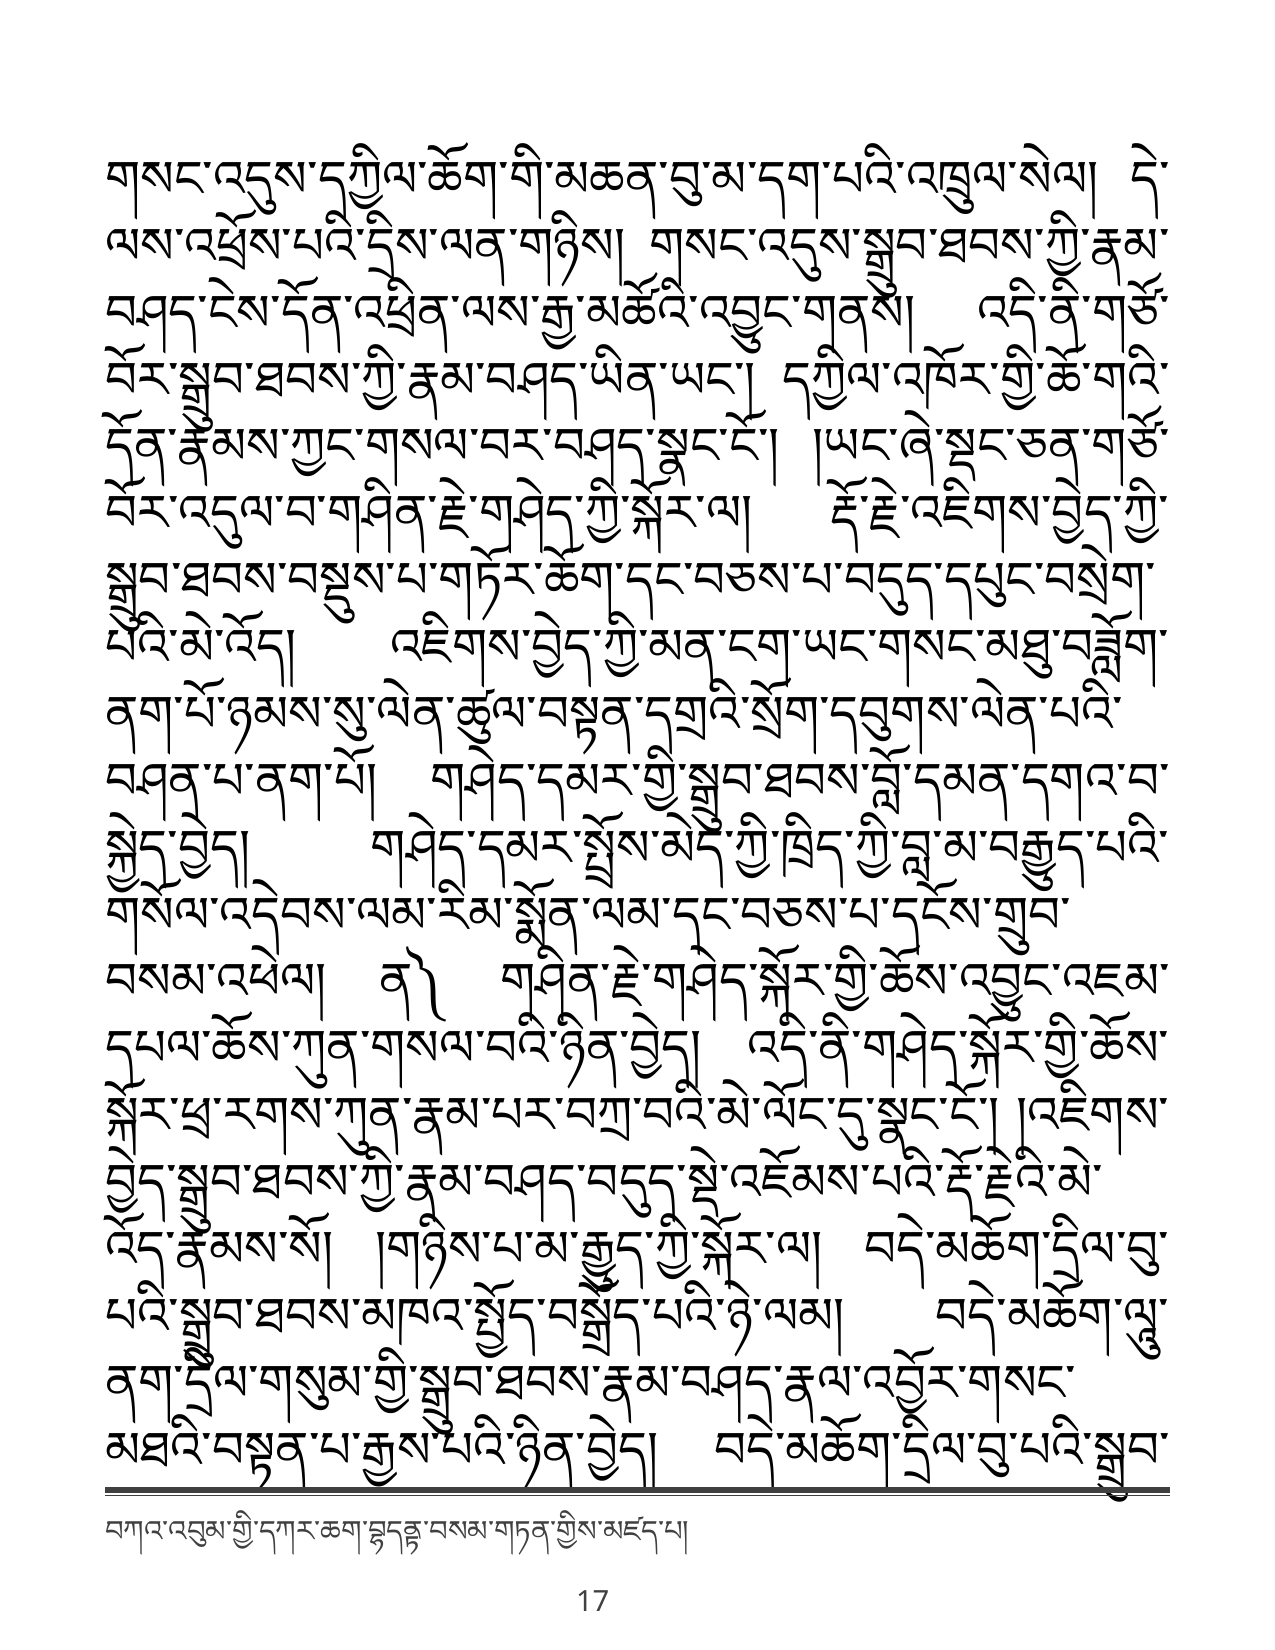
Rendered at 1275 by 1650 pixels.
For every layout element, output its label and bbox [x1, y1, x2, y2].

text [105, 150, 1170, 1479]
